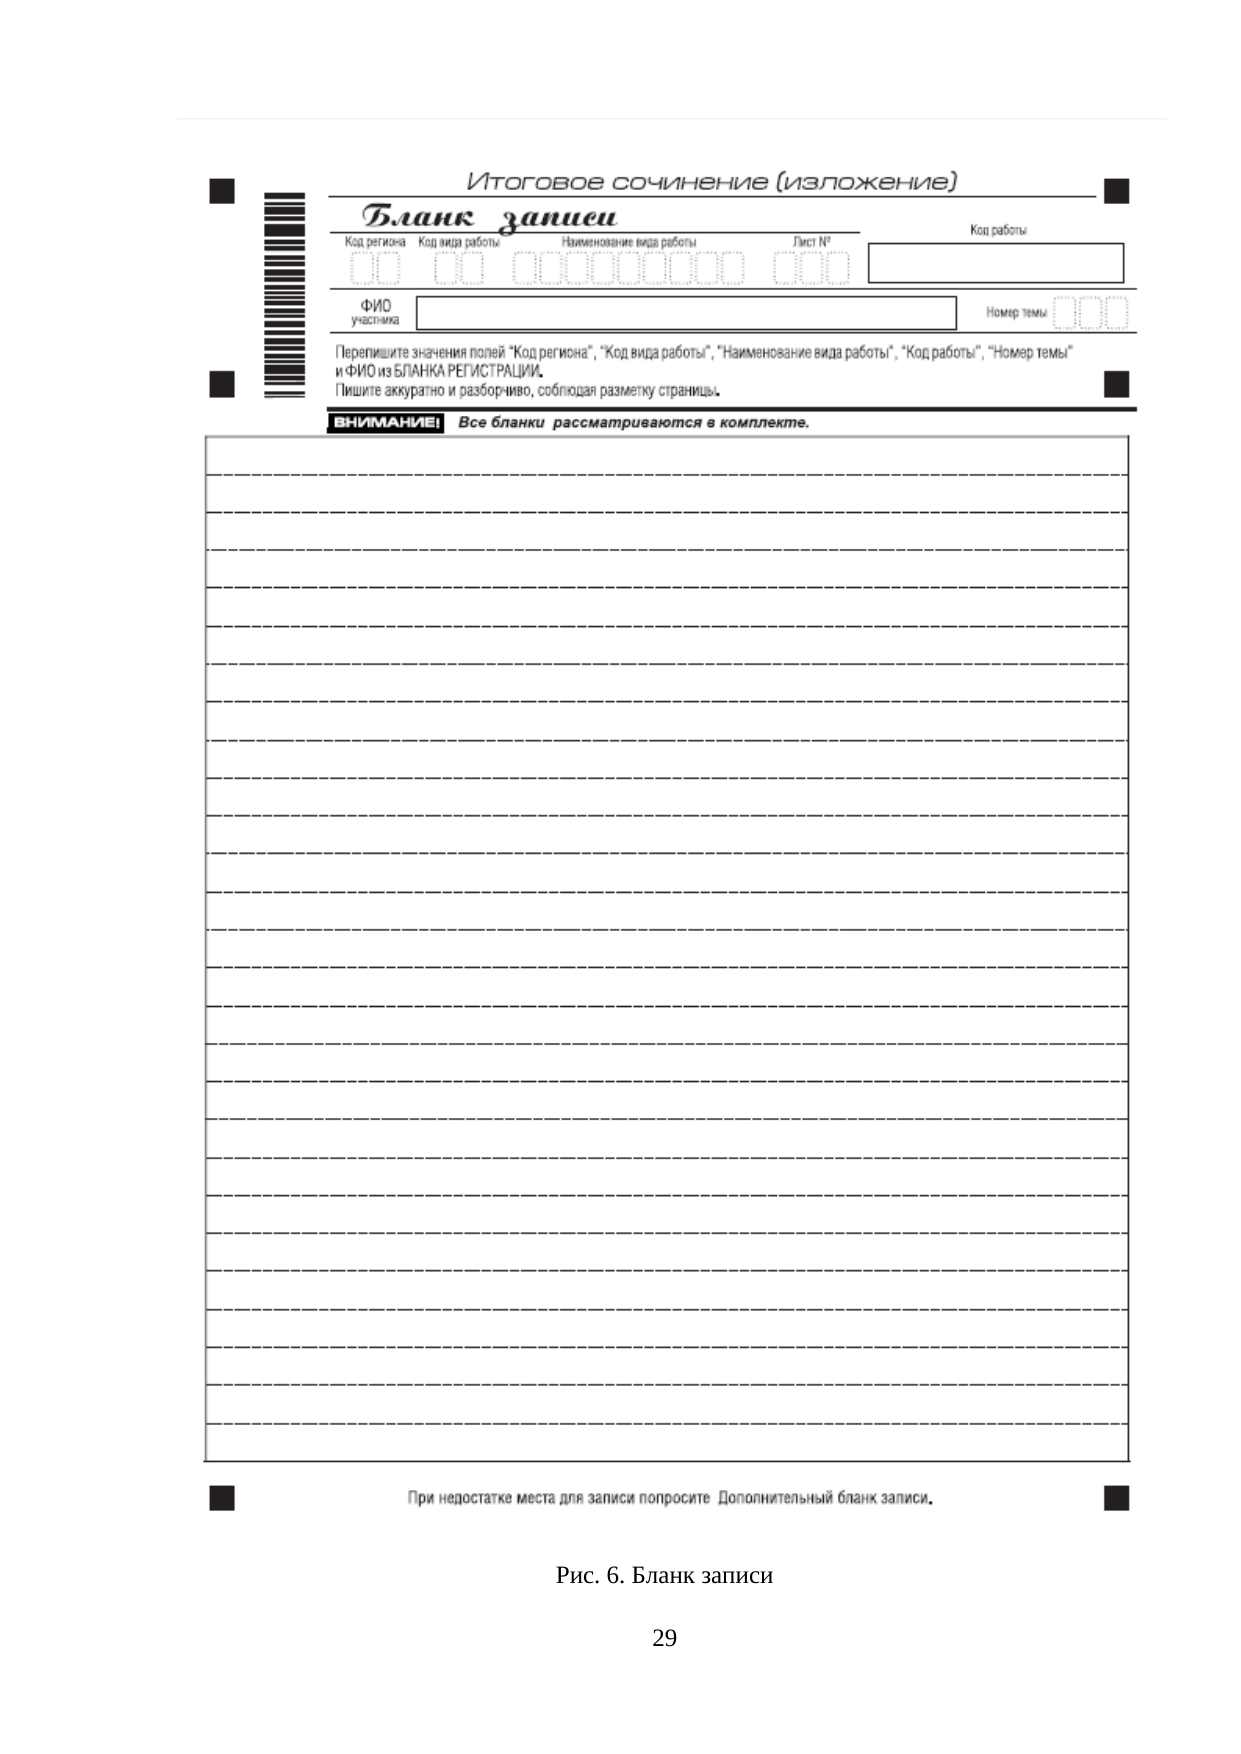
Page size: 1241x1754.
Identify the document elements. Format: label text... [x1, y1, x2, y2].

text Рис. 6. Бланк записи [177, 1561, 1152, 1589]
picture [177, 118, 1167, 1561]
